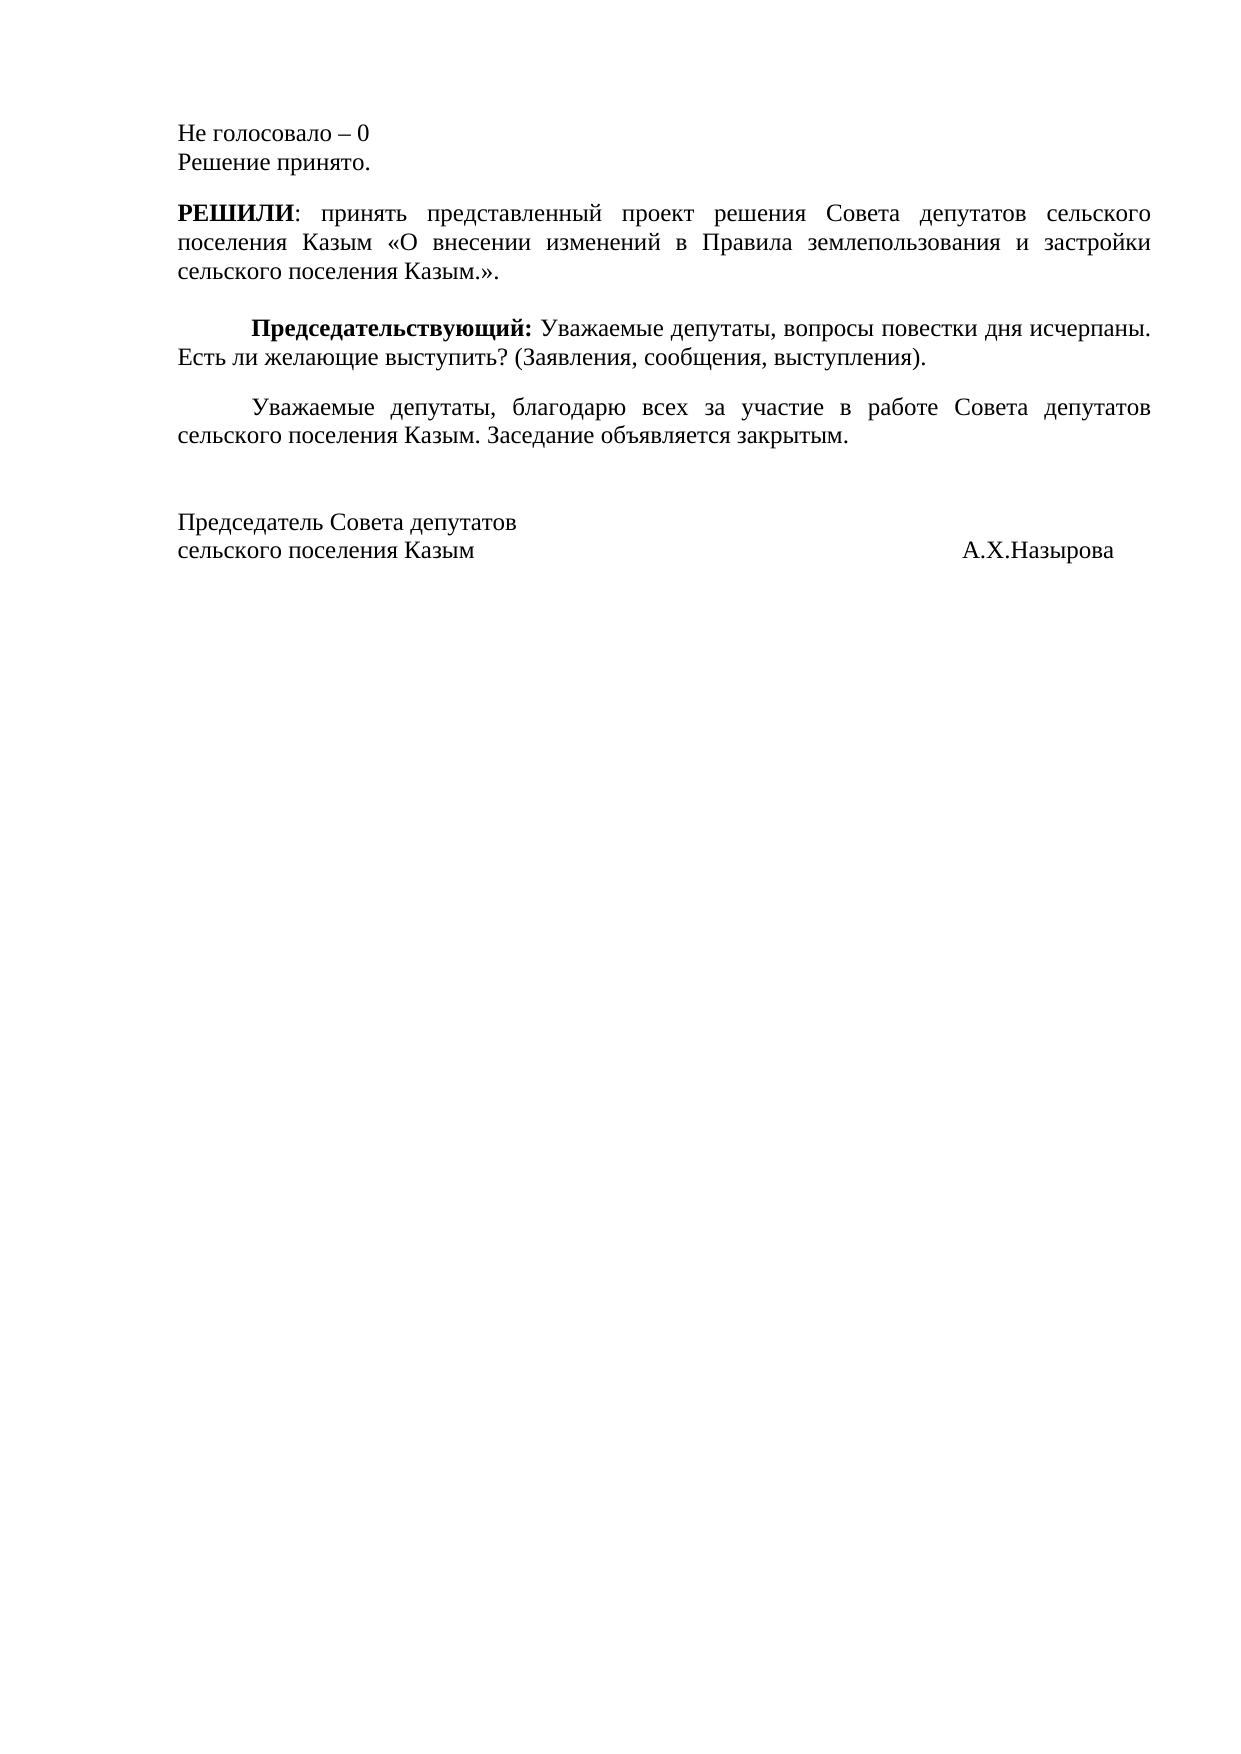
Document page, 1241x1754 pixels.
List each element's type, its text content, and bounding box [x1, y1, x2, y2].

text Председатель Совета депутатов [177, 507, 1152, 536]
text сельского поселения Казым А.Х.Назырова [177, 536, 1152, 564]
text Председательствующий: Уважаемые депутаты, вопросы повестки дня исчерпаны. Есть ли желающие выступить? (Заявления, сообщения, выступления). [177, 313, 1152, 371]
text Не голосовало – 0 [177, 118, 1152, 147]
title РЕШИЛИ: принять представленный проект решения Совета депутатов сельского поселения Казым «О внесении изменений в Правила землепользования и застройки сельского поселения Казым.». [177, 198, 1152, 285]
text Уважаемые депутаты, благодарю всех за участие в работе Совета депутатов сельского поселения Казым. Заседание объявляется закрытым. [177, 392, 1152, 449]
text Решение принято. [177, 147, 1152, 176]
